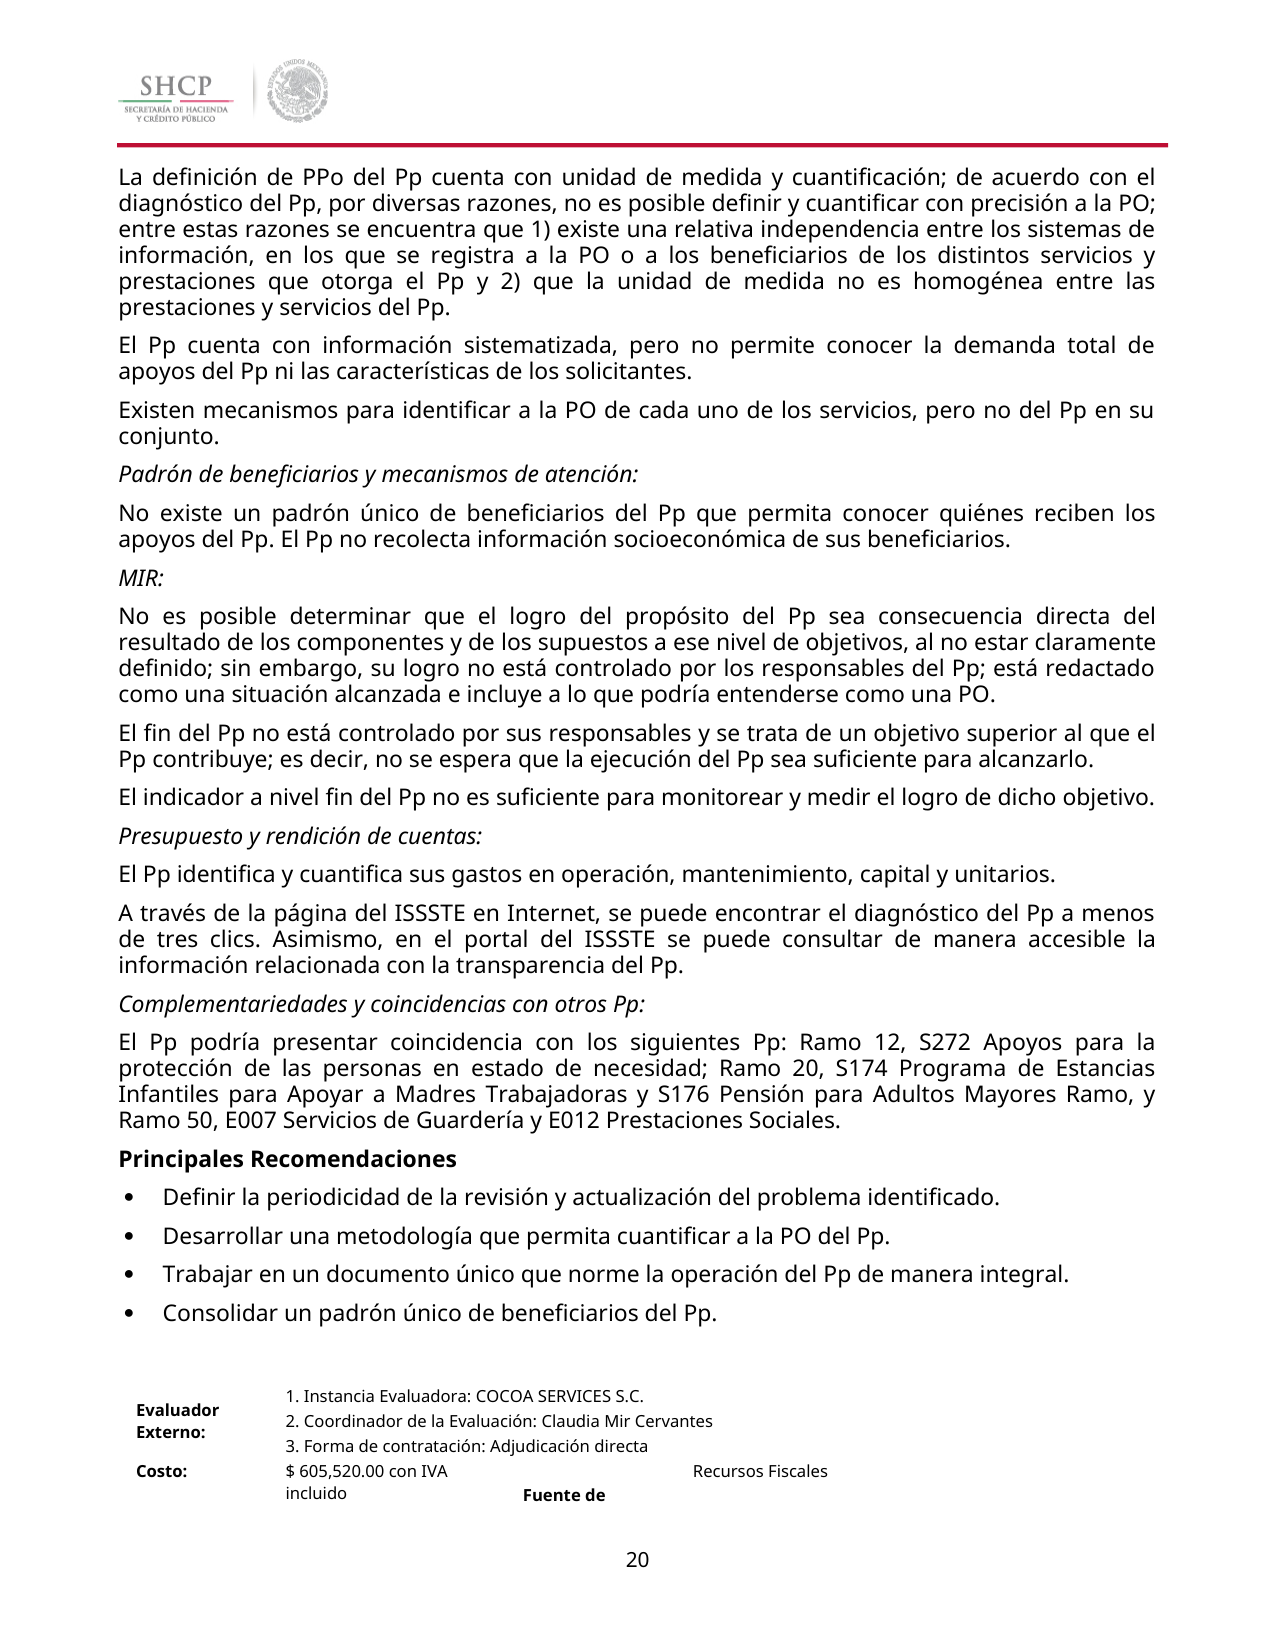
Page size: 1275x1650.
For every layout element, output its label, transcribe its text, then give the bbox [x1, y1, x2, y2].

text MIR: [118, 565, 1157, 591]
text El indicador a nivel fin del Pp no es suficiente para monitorear y medir el logro de dicho objetivo. [118, 785, 1157, 811]
text Existen mecanismos para identificar a la PO de cada uno de los servicios, pero no del Pp en su conjunto. [118, 397, 1157, 449]
list Trabajar en un documento único que norme la operación del Pp de manera integral. [125, 1262, 1157, 1288]
text El Pp podría presentar coincidencia con los siguientes Pp: Ramo 12, S272 Apoyos para la protección de las personas en estado de necesidad; Ramo 20, S174 Programa de Estancias Infantiles para Apoyar a Madres Trabajadoras y S176 Pensión para Adultos Mayores Ramo, y Ramo 50, E007 Servicios de Guardería y E012 Prestaciones Sociales. [118, 1030, 1157, 1134]
text El Pp cuenta con información sistematizada, pero no permite conocer la demanda total de apoyos del Pp ni las características de los solicitantes. [118, 333, 1157, 385]
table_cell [494, 1457, 681, 1507]
text Presupuesto y rendición de cuentas: [118, 823, 1157, 849]
table_cell Costo: [107, 1457, 262, 1507]
table_cell Recursos Fiscales [681, 1457, 1146, 1507]
text Principales Recomendaciones [118, 1146, 1157, 1172]
list Consolidar un padrón único de beneficiarios del Pp. [125, 1301, 1157, 1327]
text El fin del Pp no está controlado por sus responsables y se trata de un objetivo superior al que el Pp contribuye; es decir, no se espera que la ejecución del Pp sea suficiente para alcanzarlo. [118, 720, 1157, 772]
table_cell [263, 1457, 494, 1507]
list Definir la periodicidad de la revisión y actualización del problema identificado. [125, 1185, 1157, 1211]
table_header 1. Instancia Evaluadora: COCOA SERVICES S.C. 2. Coordinador de la Evaluación: Claudia Mir Cervantes 3. Forma de contratación: Adjudicación directa [263, 1383, 1146, 1457]
text La definición de PPo del Pp cuenta con unidad de medida y cuantificación; de acuerdo con el diagnóstico del Pp, por diversas razones, no es posible definir y cuantificar con precisión a la PO; entre estas razones se encuentra que 1) existe una relativa independencia entre los sistemas de información, en los que se registra a la PO o a los beneficiarios de los distintos servicios y prestaciones que otorga el Pp y 2) que la unidad de medida no es homogénea entre las prestaciones y servicios del Pp. [118, 164, 1157, 320]
text Padrón de beneficiarios y mecanismos de atención: [118, 462, 1157, 488]
text No es posible determinar que el logro del propósito del Pp sea consecuencia directa del resultado de los componentes y de los supuestos a ese nivel de objetivos, al no estar claramente definido; sin embargo, su logro no está controlado por los responsables del Pp; está redactado como una situación alcanzada e incluye a lo que podría entenderse como una PO. [118, 604, 1157, 708]
table_header Evaluador Externo: [107, 1383, 262, 1457]
text Complementariedades y coincidencias con otros Pp: [118, 991, 1157, 1017]
picture [118, 59, 328, 124]
text El Pp identifica y cuantifica sus gastos en operación, mantenimiento, capital y unitarios. [118, 862, 1157, 888]
list Desarrollar una metodología que permita cuantificar a la PO del Pp. [125, 1223, 1157, 1249]
text No existe un padrón único de beneficiarios del Pp que permita conocer quiénes reciben los apoyos del Pp. El Pp no recolecta información socioeconómica de sus beneficiarios. [118, 501, 1157, 553]
text A través de la página del ISSSTE en Internet, se puede encontrar el diagnóstico del Pp a menos de tres clics. Asimismo, en el portal del ISSSTE se puede consultar de manera accesible la información relacionada con la transparencia del Pp. [118, 901, 1157, 979]
